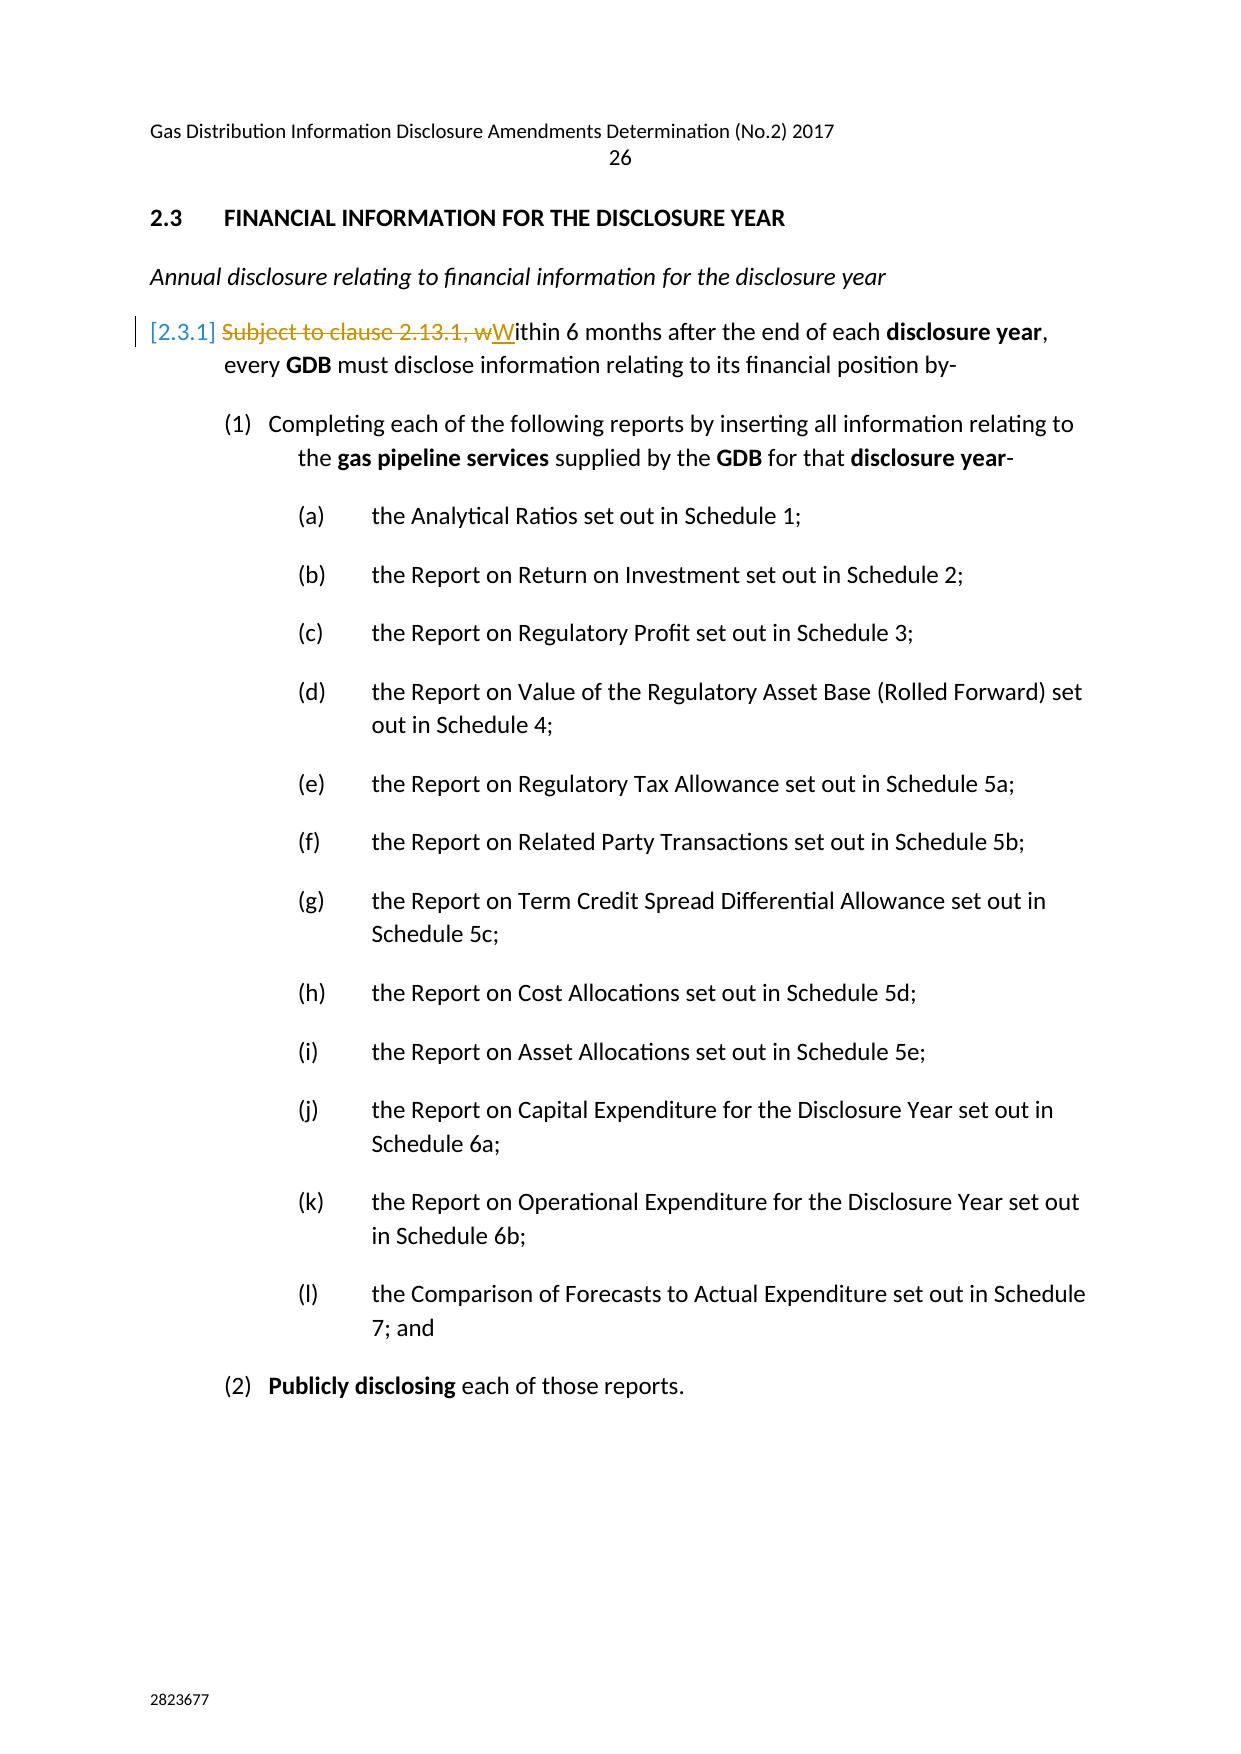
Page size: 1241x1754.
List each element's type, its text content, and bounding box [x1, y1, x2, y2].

subtitle the Report on Related Party Transactions set out in Schedule 5b; [298, 827, 1090, 857]
subtitle the Report on Return on Investment set out in Schedule 2; [298, 559, 1090, 589]
subtitle the Comparison of Forecasts to Actual Expenditure set out in Schedule 7; and [298, 1278, 1090, 1342]
subtitle FINANCIAL INFORMATION FOR THE DISCLOSURE YEAR [150, 202, 1090, 233]
subtitle the Report on Regulatory Profit set out in Schedule 3; [298, 617, 1090, 648]
subtitle the Report on Term Credit Spread Differential Allowance set out in Schedule 5c; [298, 885, 1090, 949]
subtitle Completing each of the following reports by inserting all information relating to the gas pipeline services supplied by the GDB for that disclosure year- [224, 408, 1090, 472]
subtitle the Report on Operational Expenditure for the Disclosure Year set out in Schedule 6b; [298, 1186, 1090, 1250]
subtitle the Report on Cost Allocations set out in Schedule 5d; [298, 977, 1090, 1008]
subtitle ithin 6 months after the end of each disclosure year, every GDB must disclose information relating to its financial position by- [150, 316, 1090, 380]
subtitle the Report on Value of the Regulatory Asset Base (Rolled Forward) set out in Schedule 4; [298, 676, 1090, 740]
subtitle the Report on Regulatory Tax Allowance set out in Schedule 5a; [298, 768, 1090, 798]
subtitle the Analytical Ratios set out in Schedule 1; [298, 500, 1090, 531]
subtitle Publicly disclosing each of those reports. [224, 1371, 1090, 1401]
subtitle the Report on Asset Allocations set out in Schedule 5e; [298, 1036, 1090, 1066]
text Annual disclosure relating to financial information for the disclosure year [150, 261, 1090, 291]
subtitle the Report on Capital Expenditure for the Disclosure Year set out in Schedule 6a; [298, 1094, 1090, 1158]
